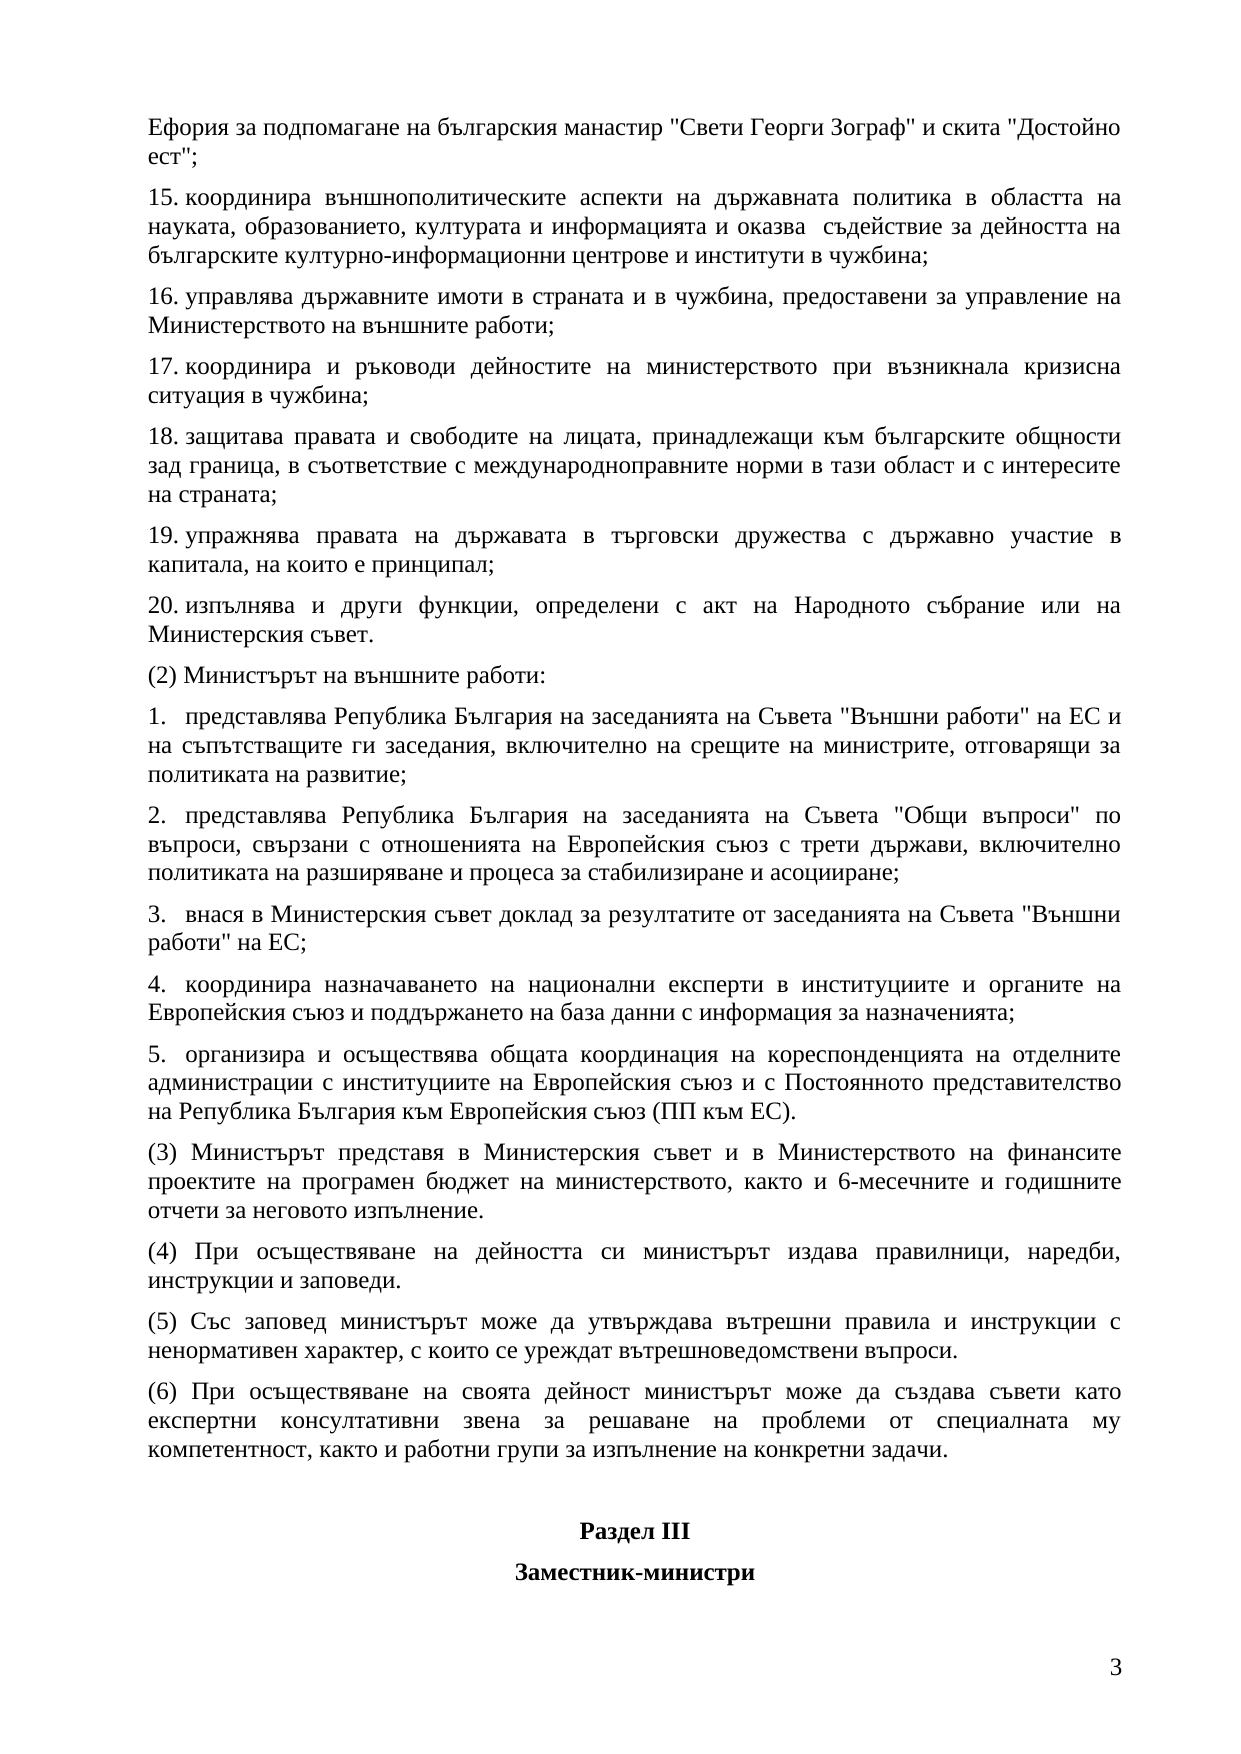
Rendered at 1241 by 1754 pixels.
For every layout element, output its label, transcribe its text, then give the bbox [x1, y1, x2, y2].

list внася в Министерския съвет доклад за резултатите от заседанията на Съвета "Външни работи" на ЕС; [148, 899, 1122, 956]
list упражнява правата на държавата в търговски дружества с държавно участие в капитала, на които е принципал; [148, 520, 1122, 577]
list представлява Република България на заседанията на Съвета "Външни работи" на ЕС и на съпътстващите ги заседания, включително на срещите на министрите, отговарящи за политиката на развитие; [148, 701, 1122, 787]
list защитава правата и свободите на лицата, принадлежащи към българските общности зад граница, в съответствие с международноправните норми в тази област и с интересите на страната; [148, 421, 1122, 507]
list координира и ръководи дейностите на министерството при възникнала кризисна ситуация в чужбина; [148, 351, 1122, 409]
text Заместник-министри [148, 1557, 1122, 1586]
list координира назначаването на национални експерти в институциите и органите на Европейския съюз и поддържането на база данни с информация за назначенията; [148, 969, 1122, 1026]
list организира и осъществява общата координация на кореспонденцията на отделните администрации с институциите на Европейския съюз и с Постоянното представителство на Република България към Европейския съюз (ПП към ЕС). [148, 1039, 1122, 1125]
list координира външнополитическите аспекти на държавната политика в областта на науката, образованието, културата и информацията и оказва съдействие за дейността на българските културно-информационни центрове и институти в чужбина; [148, 182, 1122, 269]
list управлява държавните имоти в страната и в чужбина, предоставени за управление на Министерството на външните работи; [148, 281, 1122, 339]
text (2) Министърът на външните работи: [148, 660, 1122, 689]
text Раздел III [148, 1516, 1122, 1545]
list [148, 112, 1122, 170]
text (4) При осъществяване на дейността си министърът издава правилници, наредби, инструкции и заповеди. [148, 1236, 1122, 1294]
list изпълнява и други функции, определени с акт на Народното събрание или на Министерския съвет. [148, 590, 1122, 647]
text (3) Министърът представя в Министерския съвет и в Министерството на финансите проектите на програмен бюджет на министерството, както и 6-месечните и годишните отчети за неговото изпълнение. [148, 1137, 1122, 1224]
text (6) При осъществяване на своята дейност министърът може да създава съвети като експертни консултативни звена за решаване на проблеми от специалната му компетентност, както и работни групи за изпълнение на конкретни задачи. [148, 1376, 1122, 1462]
list представлява Република България на заседанията на Съвета "Общи въпроси" по въпроси, свързани с отношенията на Европейския съюз с трети държави, включително политиката на разширяване и процеса за стабилизиране и асоцииране; [148, 800, 1122, 886]
text (5) Със заповед министърът може да утвърждава вътрешни правила и инструкции с ненормативен характер, с които се уреждат вътрешноведомствени въпроси. [148, 1306, 1122, 1364]
